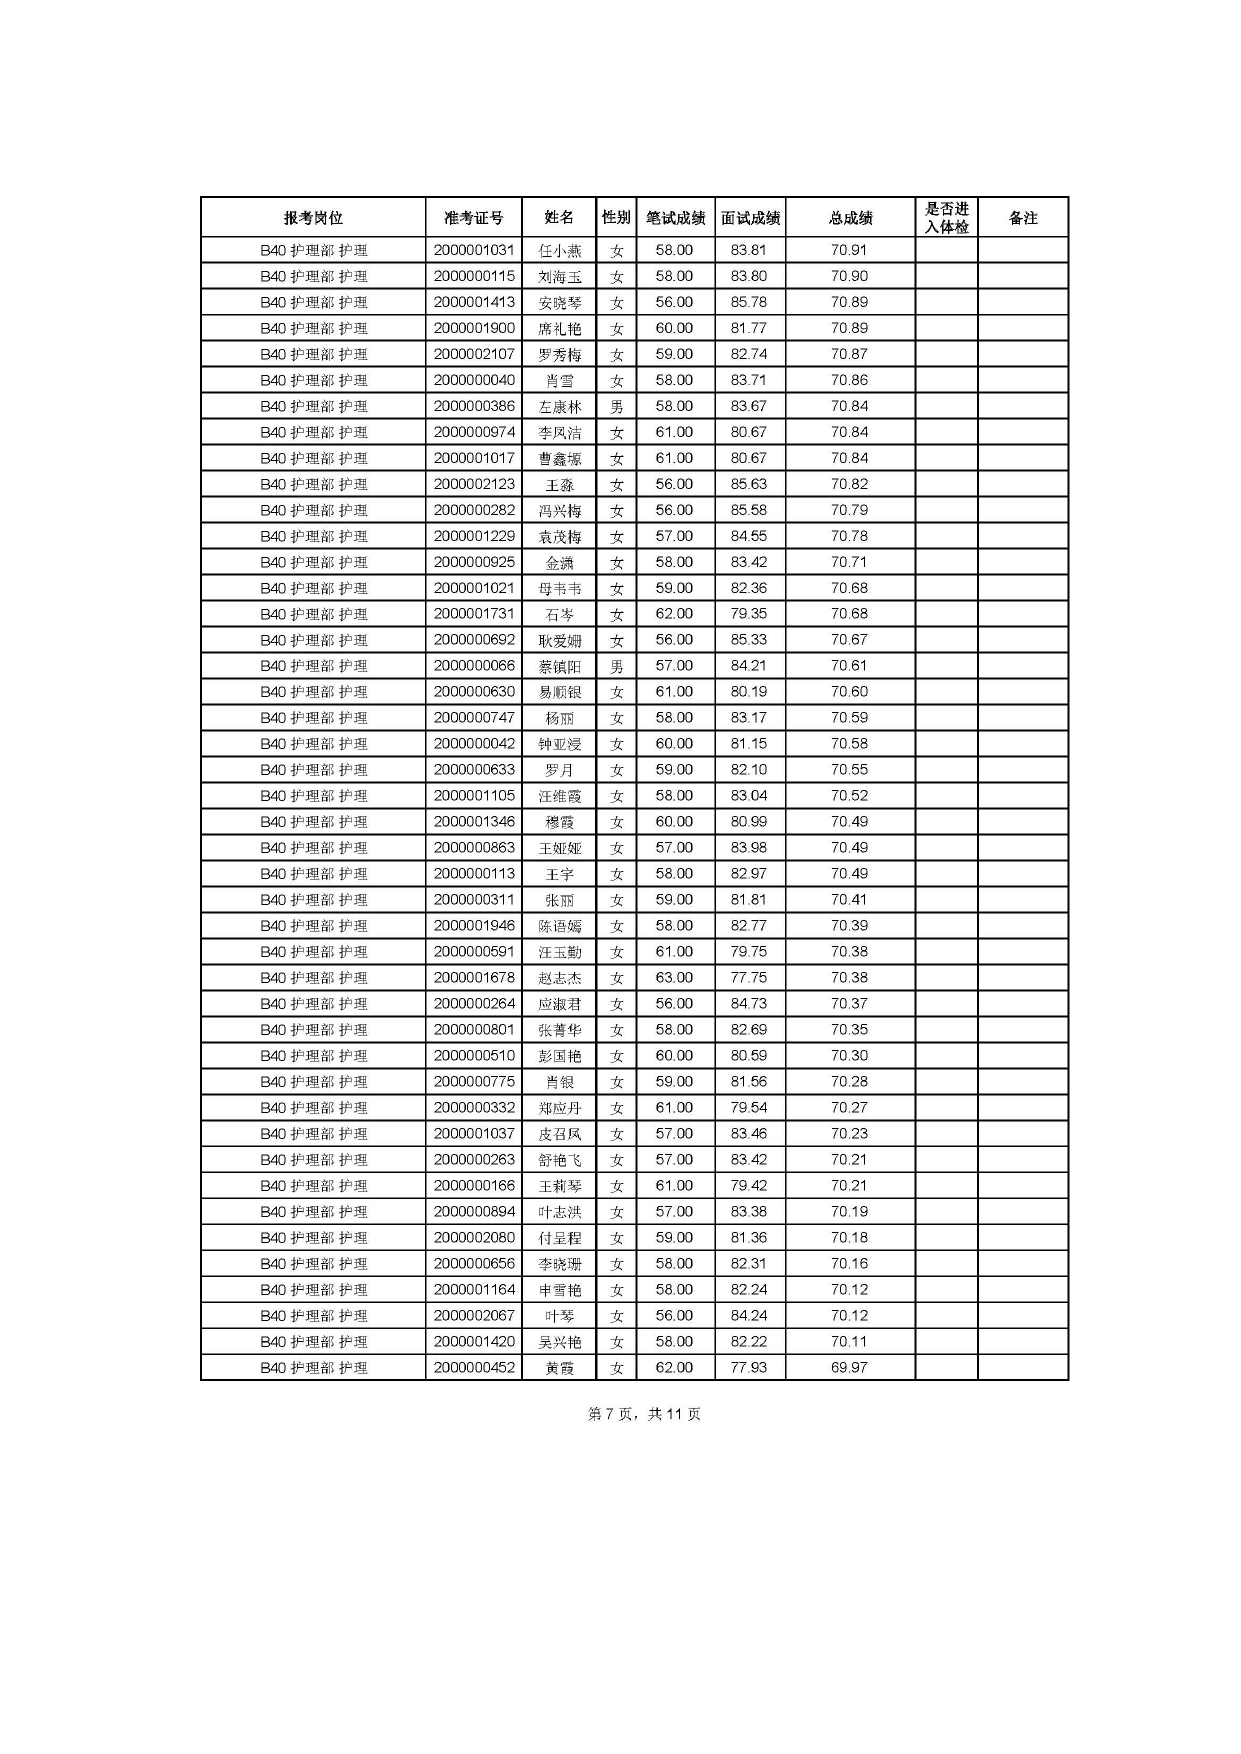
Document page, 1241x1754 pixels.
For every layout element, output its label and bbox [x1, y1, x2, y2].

picture [187, 162, 1101, 1454]
